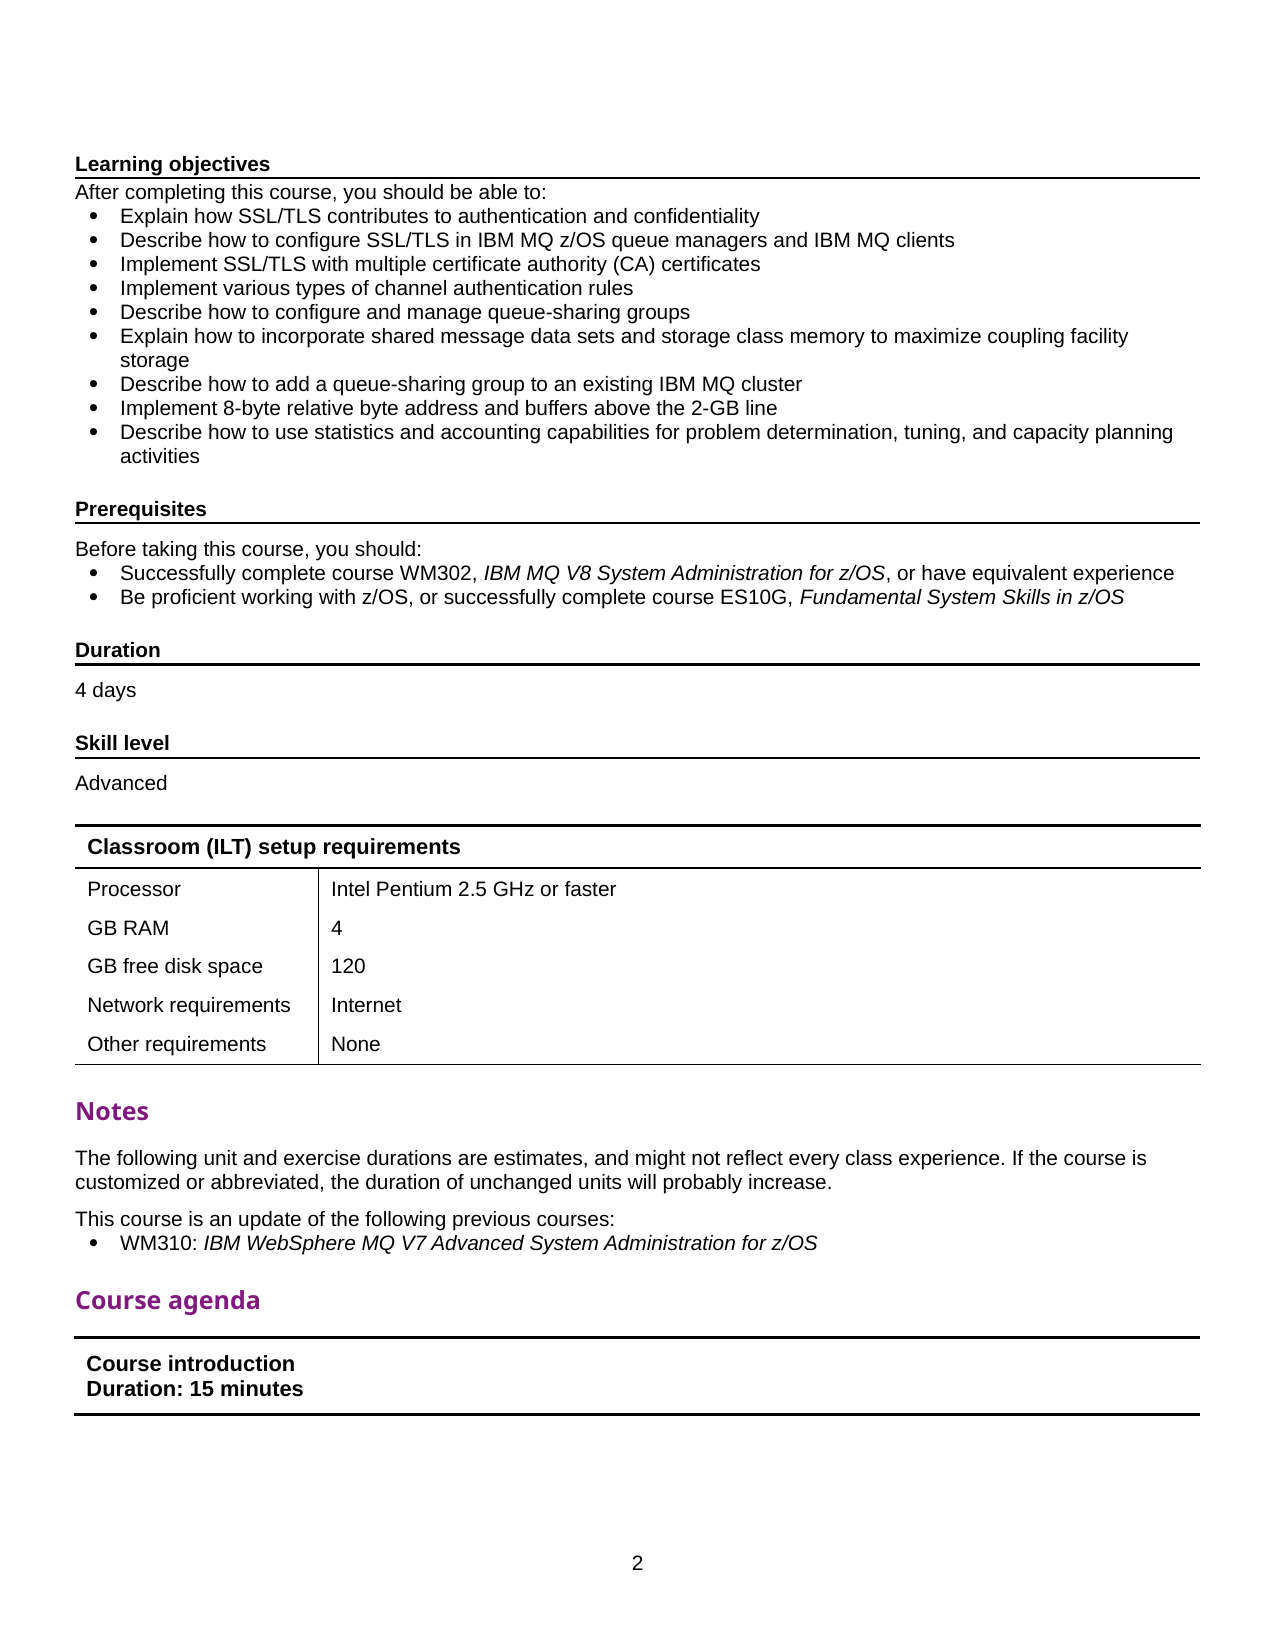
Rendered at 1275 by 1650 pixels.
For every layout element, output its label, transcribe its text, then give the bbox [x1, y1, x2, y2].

text Implement various types of channel authentication rules [90, 276, 1200, 300]
text Learning objectives [75, 151, 1200, 177]
table_cell Intel Pentium 2.5 GHz or faster [319, 869, 1201, 908]
text This course is an update of the following previous courses: [75, 1206, 1200, 1230]
text Skill level [75, 731, 1200, 757]
table_cell GB free disk space [75, 947, 318, 986]
text Describe how to use statistics and accounting capabilities for problem determination, tuning, and capacity planning activities [90, 420, 1200, 468]
table_cell None [319, 1025, 1201, 1064]
text Describe how to configure SSL/TLS in IBM MQ z/OS queue managers and IBM MQ clients [90, 227, 1200, 252]
subtitle Notes [75, 1093, 1200, 1127]
text Advanced [75, 771, 1200, 795]
text Implement 8-byte relative byte address and buffers above the 2-GB line [90, 396, 1200, 420]
table_header Course introduction Duration: 15 minutes [74, 1339, 1200, 1413]
table_cell Network requirements [75, 986, 318, 1025]
text Duration [75, 637, 1200, 663]
text Explain how to incorporate shared message data sets and storage class memory to maximize coupling facility storage [90, 324, 1200, 372]
table_cell 4 [319, 908, 1201, 947]
table_cell 120 [319, 947, 1201, 986]
text The following unit and exercise durations are estimates, and might not reflect every class experience. If the course is customized or abbreviated, the duration of unchanged units will probably increase. [75, 1146, 1200, 1194]
text Describe how to add a queue-sharing group to an existing IBM MQ cluster [90, 372, 1200, 396]
text Successfully complete course WM302, IBM MQ V8 System Administration for z/OS, or have equivalent experience [90, 561, 1200, 585]
subtitle Course agenda [75, 1283, 1200, 1317]
text WM310: IBM WebSphere MQ V7 Advanced System Administration for z/OS [90, 1230, 1200, 1254]
text Implement SSL/TLS with multiple certificate authority (CA) certificates [90, 252, 1200, 276]
text 4 days [75, 678, 1200, 702]
table_cell Other requirements [75, 1025, 318, 1064]
text Prerequisites [75, 496, 1200, 522]
text Before taking this course, you should: [75, 537, 1200, 561]
text Explain how SSL/TLS contributes to authentication and confidentiality [90, 203, 1200, 227]
table_cell GB RAM [75, 908, 318, 947]
table_cell Internet [319, 986, 1201, 1025]
text Describe how to configure and manage queue-sharing groups [90, 300, 1200, 324]
table_header Classroom (ILT) setup requirements [75, 827, 1201, 867]
text Be proficient working with z/OS, or successfully complete course ES10G, Fundamental System Skills in z/OS [90, 585, 1200, 609]
text After completing this course, you should be able to: [75, 179, 1200, 203]
table_cell Processor [75, 869, 318, 908]
